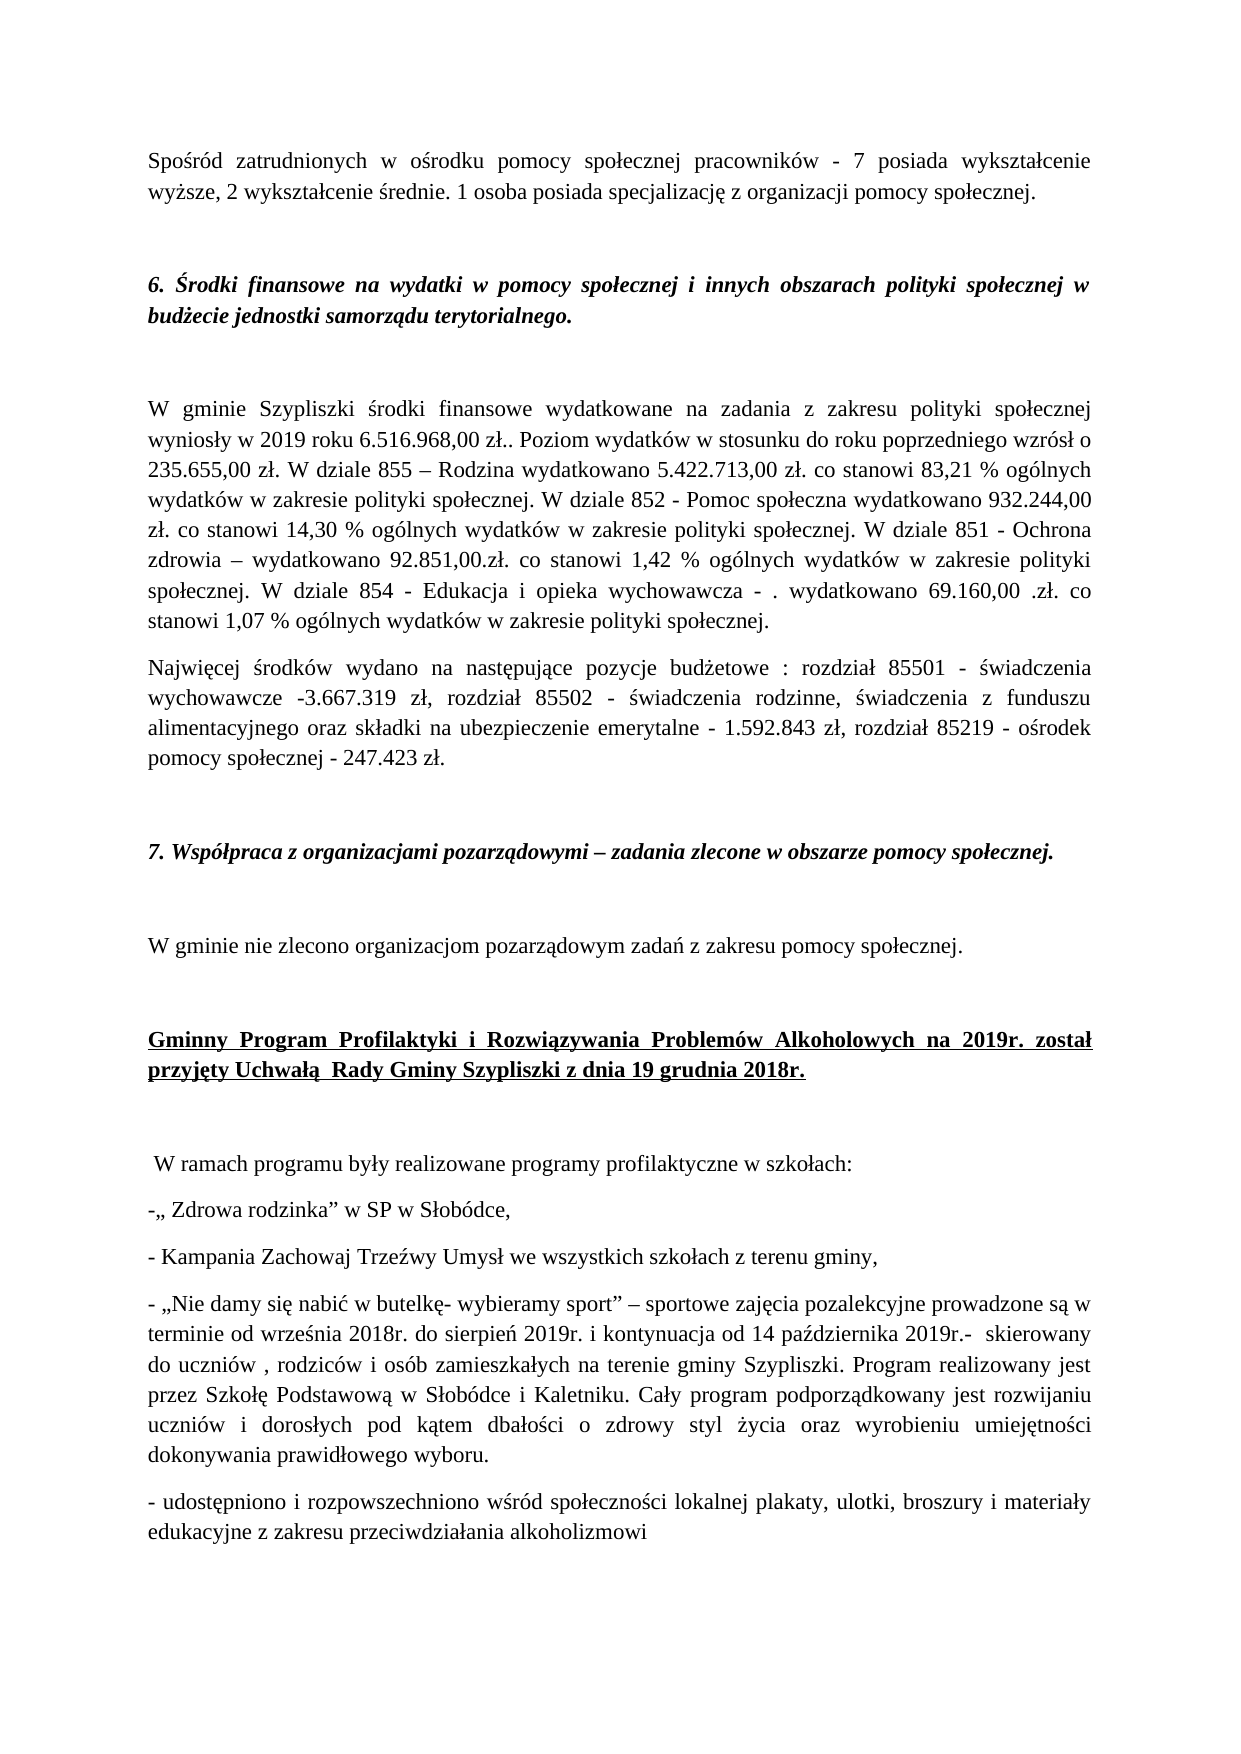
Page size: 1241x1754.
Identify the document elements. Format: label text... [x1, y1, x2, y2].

text W ramach programu były realizowane programy profilaktyczne w szkołach: [148, 1150, 1093, 1176]
text 6. Środki finansowe na wydatki w pomocy społecznej i innych obszarach polityki społecznej w budżecie jednostki samorządu terytorialnego. [148, 272, 1093, 328]
text Gminny Program Profilaktyki i Rozwiązywania Problemów Alkoholowych na 2019r. został przyjęty Uchwałą Rady Gminy Szypliszki z dnia 19 grudnia 2018r. [148, 1026, 1093, 1049]
text Najwięcej środków wydano na następujące pozycje budżetowe : rozdział 85501 - świadczenia wychowawcze -3.667.319 zł, rozdział 85502 - świadczenia rodzinne, świadczenia z funduszu alimentacyjnego oraz składki na ubezpieczenie emerytalne - 1.592.843 zł, rozdział 85219 - ośrodek pomocy społecznej - 247.423 zł. [148, 654, 1093, 771]
text Gminny Program Profilaktyki i Rozwiązywania Problemów Alkoholowych na 2019r. został przyjęty Uchwałą Rady Gminy Szypliszki z dnia 19 grudnia 2018r. [148, 1050, 1093, 1082]
text - Kampania Zachowaj Trzeźwy Umysł we wszystkich szkołach z terenu gminy, [148, 1243, 1093, 1270]
text Spośród zatrudnionych w ośrodku pomocy społecznej pracowników - 7 posiada wykształcenie wyższe, 2 wykształcenie średnie. 1 osoba posiada specjalizację z organizacji pomocy społecznej. [148, 148, 1093, 204]
text - udostępniono i rozpowszechniono wśród społeczności lokalnej plakaty, ulotki, broszury i materiały edukacyjne z zakresu przeciwdziałania alkoholizmowi [148, 1488, 1093, 1545]
text - „Nie damy się nabić w butelkę- wybieramy sport” – sportowe zajęcia pozalekcyjne prowadzone są w terminie od września 2018r. do sierpień 2019r. i kontynuacja od 14 października 2019r.- skierowany do uczniów , rodziców i osób zamieszkałych na terenie gminy Szypliszki. Program realizowany jest przez Szkołę Podstawową w Słobódce i Kaletniku. Cały program podporządkowany jest rozwijaniu uczniów i dorosłych pod kątem dbałości o zdrowy styl życia oraz wyrobieniu umiejętności dokonywania prawidłowego wyboru. [148, 1290, 1093, 1468]
text W gminie nie zlecono organizacjom pozarządowym zadań z zakresu pomocy społecznej. [148, 932, 1093, 958]
text 7. Współpraca z organizacjami pozarządowymi – zadania zlecone w obszarze pomocy społecznej. [148, 838, 1093, 864]
text -„ Zdrowa rodzinka” w SP w Słobódce, [148, 1197, 1093, 1223]
text W gminie Szypliszki środki finansowe wydatkowane na zadania z zakresu polityki społecznej wyniosły w 2019 roku 6.516.968,00 zł.. Poziom wydatków w stosunku do roku poprzedniego wzrósł o 235.655,00 zł. W dziale 855 – Rodzina wydatkowano 5.422.713,00 zł. co stanowi 83,21 % ogólnych wydatków w zakresie polityki społecznej. W dziale 852 - Pomoc społeczna wydatkowano 932.244,00 zł. co stanowi 14,30 % ogólnych wydatków w zakresie polityki społecznej. W dziale 851 - Ochrona zdrowia – wydatkowano 92.851,00.zł. co stanowi 1,42 % ogólnych wydatków w zakresie polityki społecznej. W dziale 854 - Edukacja i opieka wychowawcza - . wydatkowano 69.160,00 .zł. co stanowi 1,07 % ogólnych wydatków w zakresie polityki społecznej. [148, 396, 1093, 633]
